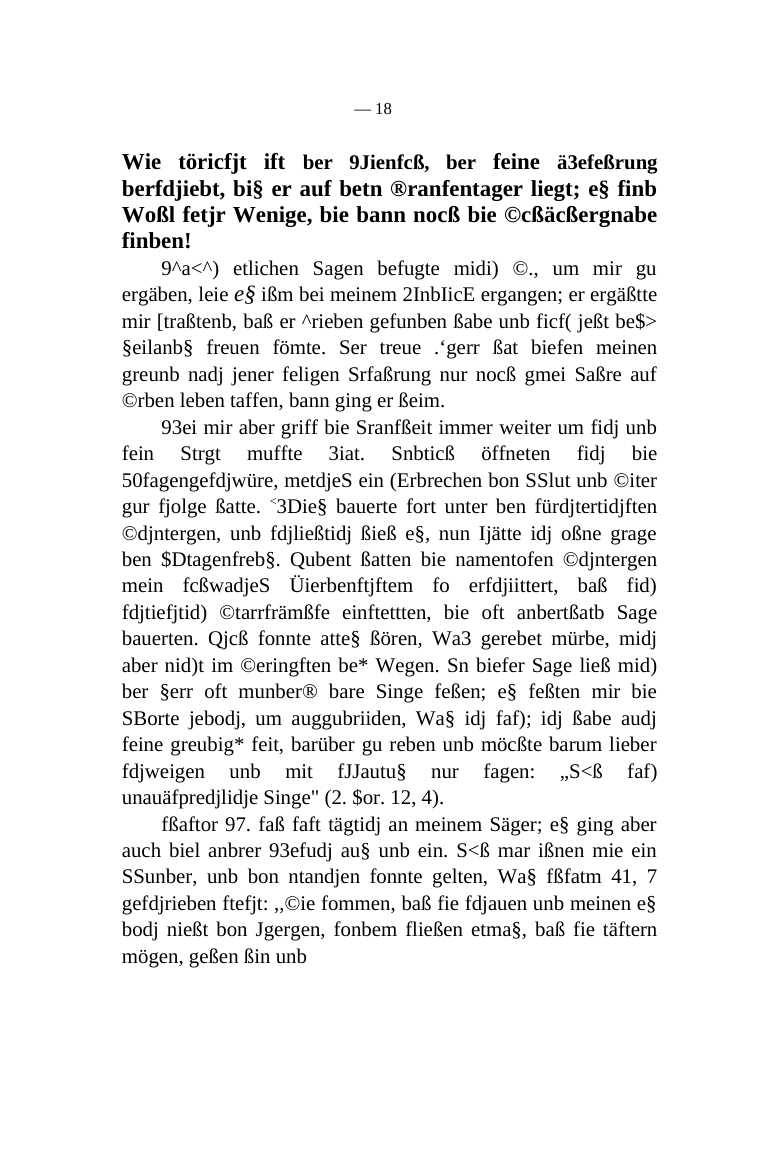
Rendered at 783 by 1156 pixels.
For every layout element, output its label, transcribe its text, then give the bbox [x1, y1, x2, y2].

text 93ei mir aber griff bie Sranfßeit immer weiter um fidj unb fein Strgt muffte 3iat. Snbticß öffneten fidj bie 50fagengefdjwüre, metdjeS ein (Erbrechen bon SSlut unb ©iter gur fjolge ßatte. <3Die§ bauerte fort unter ben fürdjtertidjften ©djntergen, unb fdjließtidj ßieß e§, nun Ijätte idj oßne grage ben $Dtagenfreb§. Qubent ßatten bie namentofen ©djntergen mein fcßwadjeS Üierbenftjftem fo erfdjiittert, baß fid) fdjtiefjtid) ©tarrfrämßfe einftettten, bie oft anbertßatb Sage bauerten. Qjcß fonnte atte§ ßören, Wa3 gerebet mürbe, midj aber nid)t im ©eringften be* Wegen. Sn biefer Sage ließ mid) ber §err oft munber® bare Singe feßen; e§ feßten mir bie SBorte jebodj, um auggubriiden, Wa§ idj faf); idj ßabe audj feine greubig* feit, barüber gu reben unb möcßte barum lieber fdjweigen unb mit fJJautu§ nur fagen: „S<ß faf) unauäfpredjlidje Singe" (2. $or. 12, 4). [122, 413, 658, 810]
text fßaftor 97. faß faft tägtidj an meinem Säger; e§ ging aber auch biel anbrer 93efudj au§ unb ein. S<ß mar ißnen mie ein SSunber, unb bon ntandjen fonnte gelten, Wa§ fßfatm 41, 7 gefdjrieben ftefjt: ,,©ie fommen, baß fie fdjauen unb meinen e§ bodj nießt bon Jgergen, fonbem fließen etma§, baß fie täftern mögen, geßen ßin unb [122, 810, 658, 969]
text Wie töricfjt ift ber 9Jienfcß, ber feine ä3efeßrung berfdjiebt, bi§ er auf betn ®ranfentager liegt; e§ finb Woßl fetjr Wenige, bie bann nocß bie ©cßäcßergnabe finben! [122, 148, 658, 254]
text — 18 [354, 101, 392, 117]
text 9^a<^) etlichen Sagen befugte midi) ©., um mir gu ergäben, leie e§ ißm bei meinem 2InbIicE ergangen; er ergäßtte mir [traßtenb, baß er ^rieben gefunben ßabe unb ficf( jeßt be$> §eilanb§ freuen fömte. Ser treue .‘gerr ßat biefen meinen greunb nadj jener feligen Srfaßrung nur nocß gmei Saßre auf ©rben leben taffen, bann ging er ßeim. [122, 254, 658, 413]
